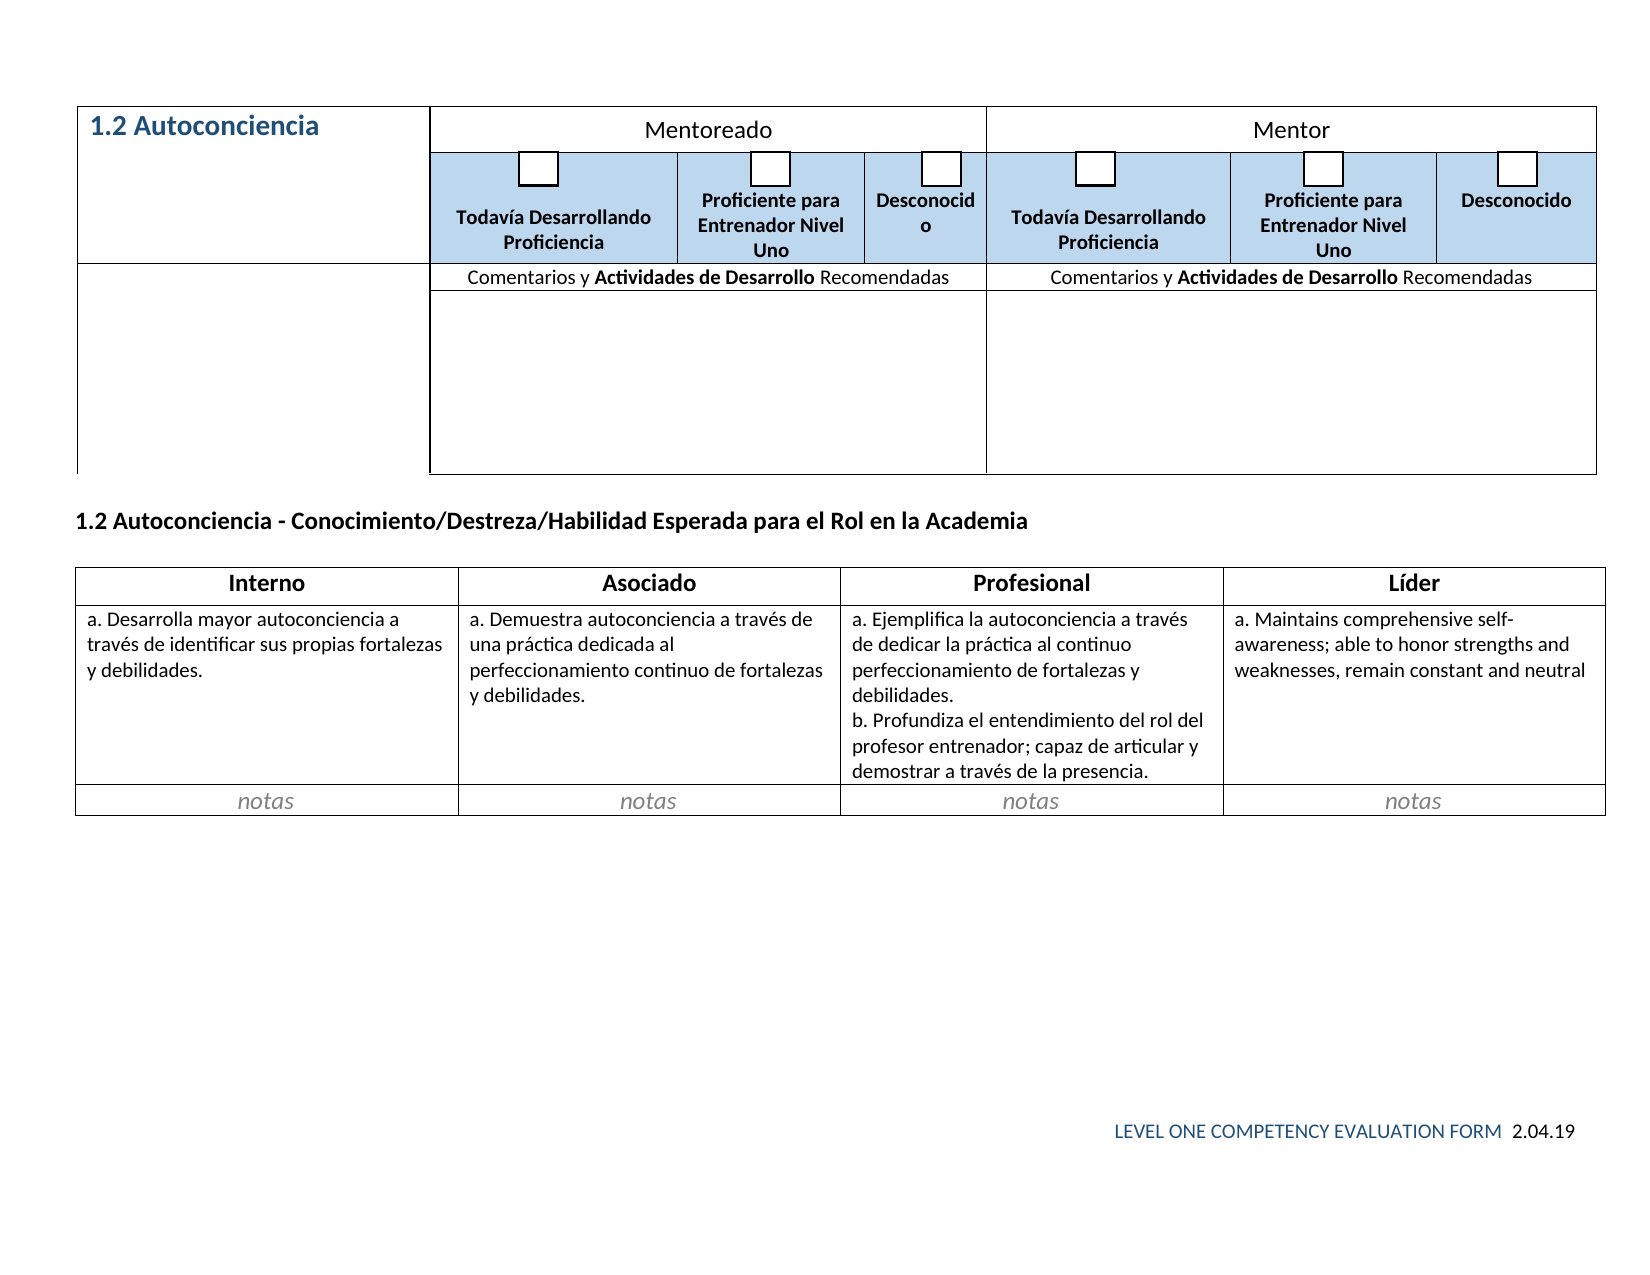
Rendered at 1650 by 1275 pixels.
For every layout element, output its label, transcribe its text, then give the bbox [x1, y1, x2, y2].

table_cell a. Maintains comprehensive self-awareness; able to honor strengths and weaknesses, remain constant and neutral [1224, 606, 1605, 784]
table_cell a. Demuestra autoconciencia a través de una práctica dedicada al perfeccionamiento continuo de fortalezas y debilidades. [459, 606, 840, 784]
table_cell [431, 291, 986, 473]
table_cell notas [76, 785, 458, 815]
table_header Líder [1224, 568, 1605, 605]
table_cell [987, 291, 1596, 473]
table_cell [78, 152, 429, 263]
table_cell Todavía Desarrollando Proficiencia [431, 153, 677, 263]
table_cell a. Desarrolla mayor autoconciencia a través de identificar sus propias fortalezas y debilidades. [76, 606, 458, 784]
table_cell Proficiente para Entrenador Nivel Uno [1231, 153, 1436, 263]
table_header Mentoreado [431, 107, 986, 152]
table_header 1.2 Autoconciencia [78, 107, 429, 152]
table_cell Comentarios y Actividades de Desarrollo Recomendadas [987, 264, 1596, 289]
table_cell Proficiente para Entrenador Nivel Uno [678, 153, 864, 263]
table_cell a. Ejemplifica la autoconciencia a través de dedicar la práctica al continuo perfeccionamiento de fortalezas y debilidades. b. Profundiza el entendimiento del rol del profesor entrenador; capaz de articular y demostrar a través de la presencia. [841, 606, 1223, 784]
table_cell notas [1224, 785, 1605, 815]
table_cell Comentarios y Actividades de Desarrollo Recomendadas [431, 264, 986, 289]
table_cell notas [459, 785, 840, 815]
table_cell Desconocido [865, 153, 986, 263]
table_cell Todavía Desarrollando Proficiencia [987, 153, 1230, 263]
table_header Mentor [987, 107, 1596, 152]
table_header Interno [76, 568, 458, 605]
table_cell notas [841, 785, 1223, 815]
table_header Asociado [459, 568, 840, 605]
table_cell Desconocido [1437, 153, 1596, 263]
table_cell [78, 264, 429, 473]
text 1.2 Autoconciencia - Conocimiento/Destreza/Habilidad Esperada para el Rol en la Academia [75, 506, 1575, 536]
table_header Profesional [841, 568, 1223, 605]
